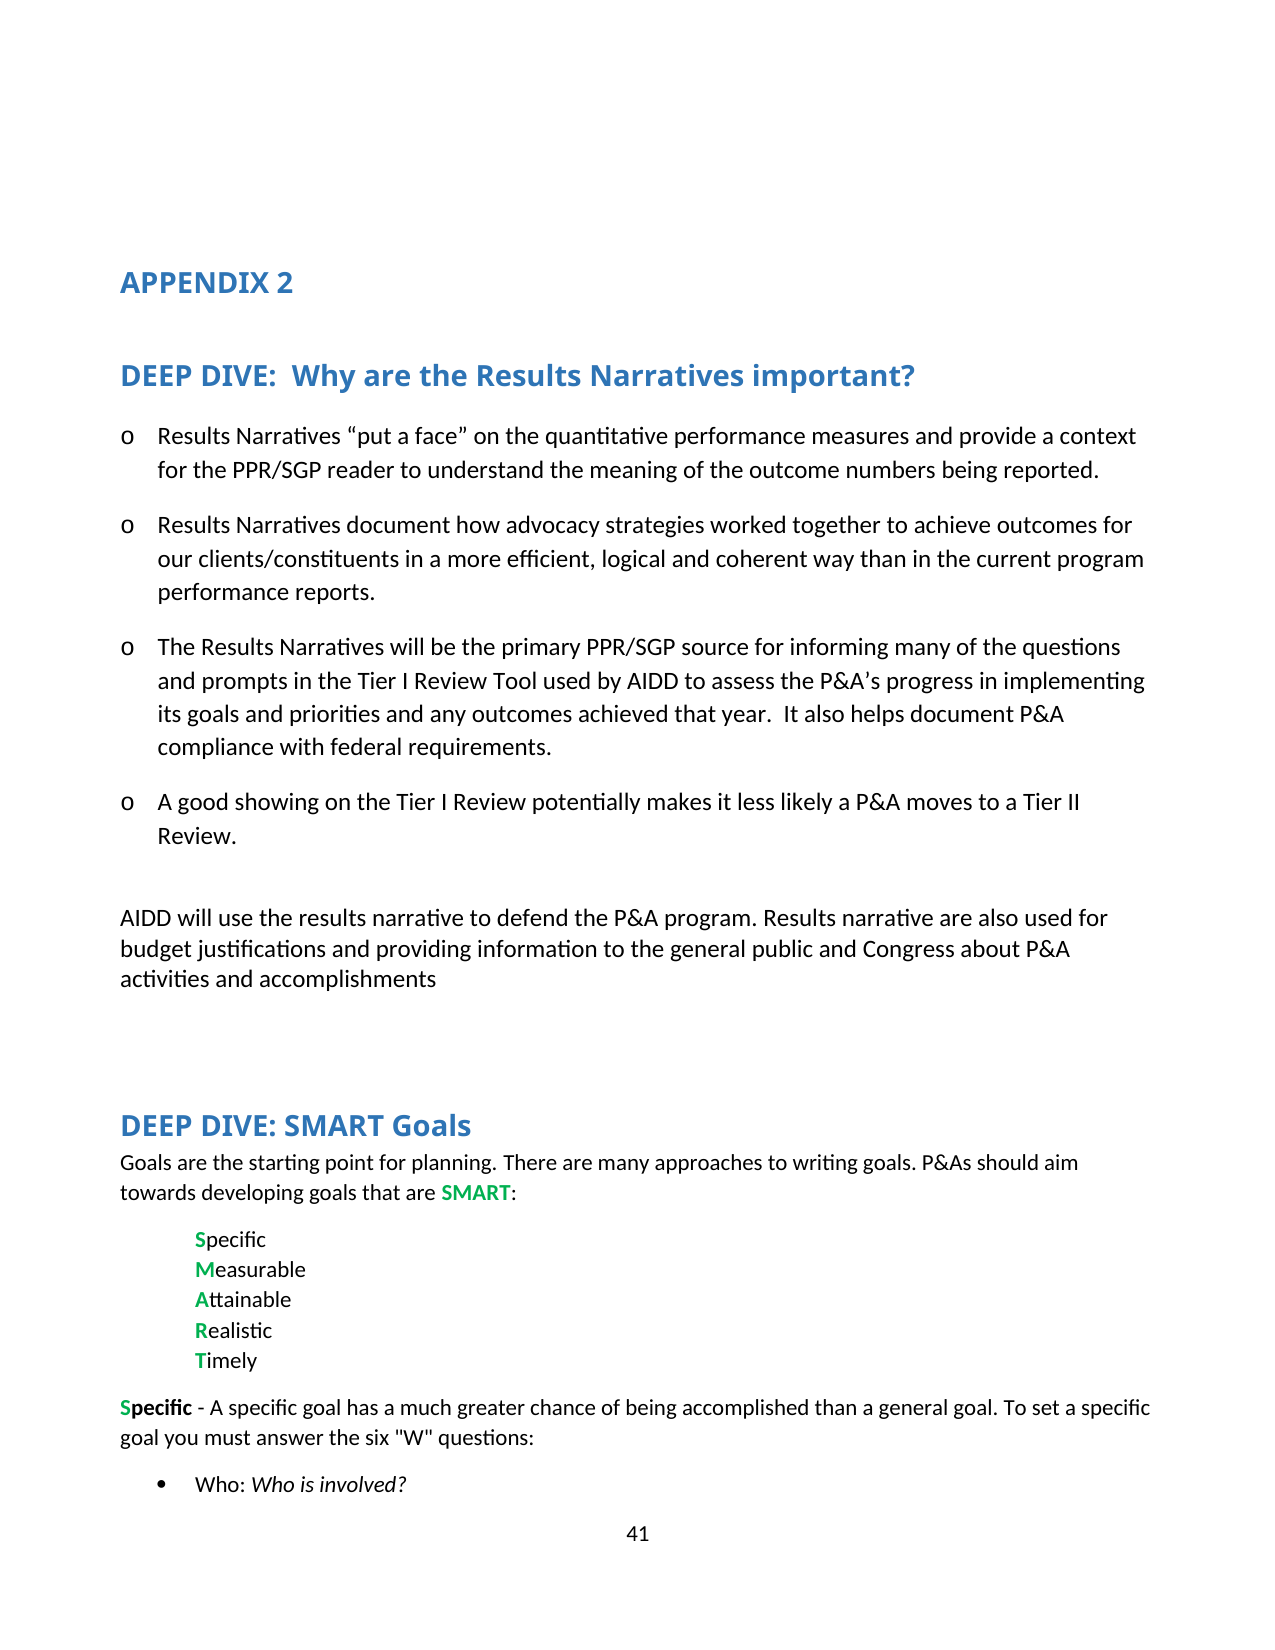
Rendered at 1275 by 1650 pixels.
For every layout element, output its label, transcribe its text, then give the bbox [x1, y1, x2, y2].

subtitle DEEP DIVE: SMART Goals [120, 1105, 1155, 1145]
list The Results Narratives will be the primary PPR/SGP source for informing many of the questions and prompts in the Tier I Review Tool used by AIDD to assess the P&A’s progress in implementing its goals and priorities and any outcomes achieved that year. It also helps document P&A compliance with federal requirements. [120, 631, 1155, 762]
list A good showing on the Tier I Review potentially makes it less likely a P&A moves to a Tier II Review. [120, 786, 1155, 851]
list Results Narratives document how advocacy strategies worked together to achieve outcomes for our clients/constituents in a more efficient, logical and coherent way than in the current program performance reports. [120, 509, 1155, 607]
text Specific Measurable Attainable Realistic Timely [120, 1225, 1155, 1374]
subtitle APPENDIX 2 [120, 263, 1155, 302]
text Goals are the starting point for planning. There are many approaches to writing goals. P&As should aim towards developing goals that are SMART: [120, 1148, 1155, 1206]
text AIDD will use the results narrative to defend the P&A program. Results narrative are also used for budget justifications and providing information to the general public and Congress about P&A activities and accomplishments [120, 903, 1146, 994]
subtitle DEEP DIVE: Why are the Results Narratives important? [120, 356, 1155, 395]
text Specific - A specific goal has a much greater chance of being accomplished than a general goal. To set a specific goal you must answer the six "W" questions: [120, 1393, 1155, 1451]
list Results Narratives “put a face” on the quantitative performance measures and provide a context for the PPR/SGP reader to understand the meaning of the outcome numbers being reported. [120, 420, 1155, 485]
list Who: Who is involved? [157, 1470, 1155, 1498]
